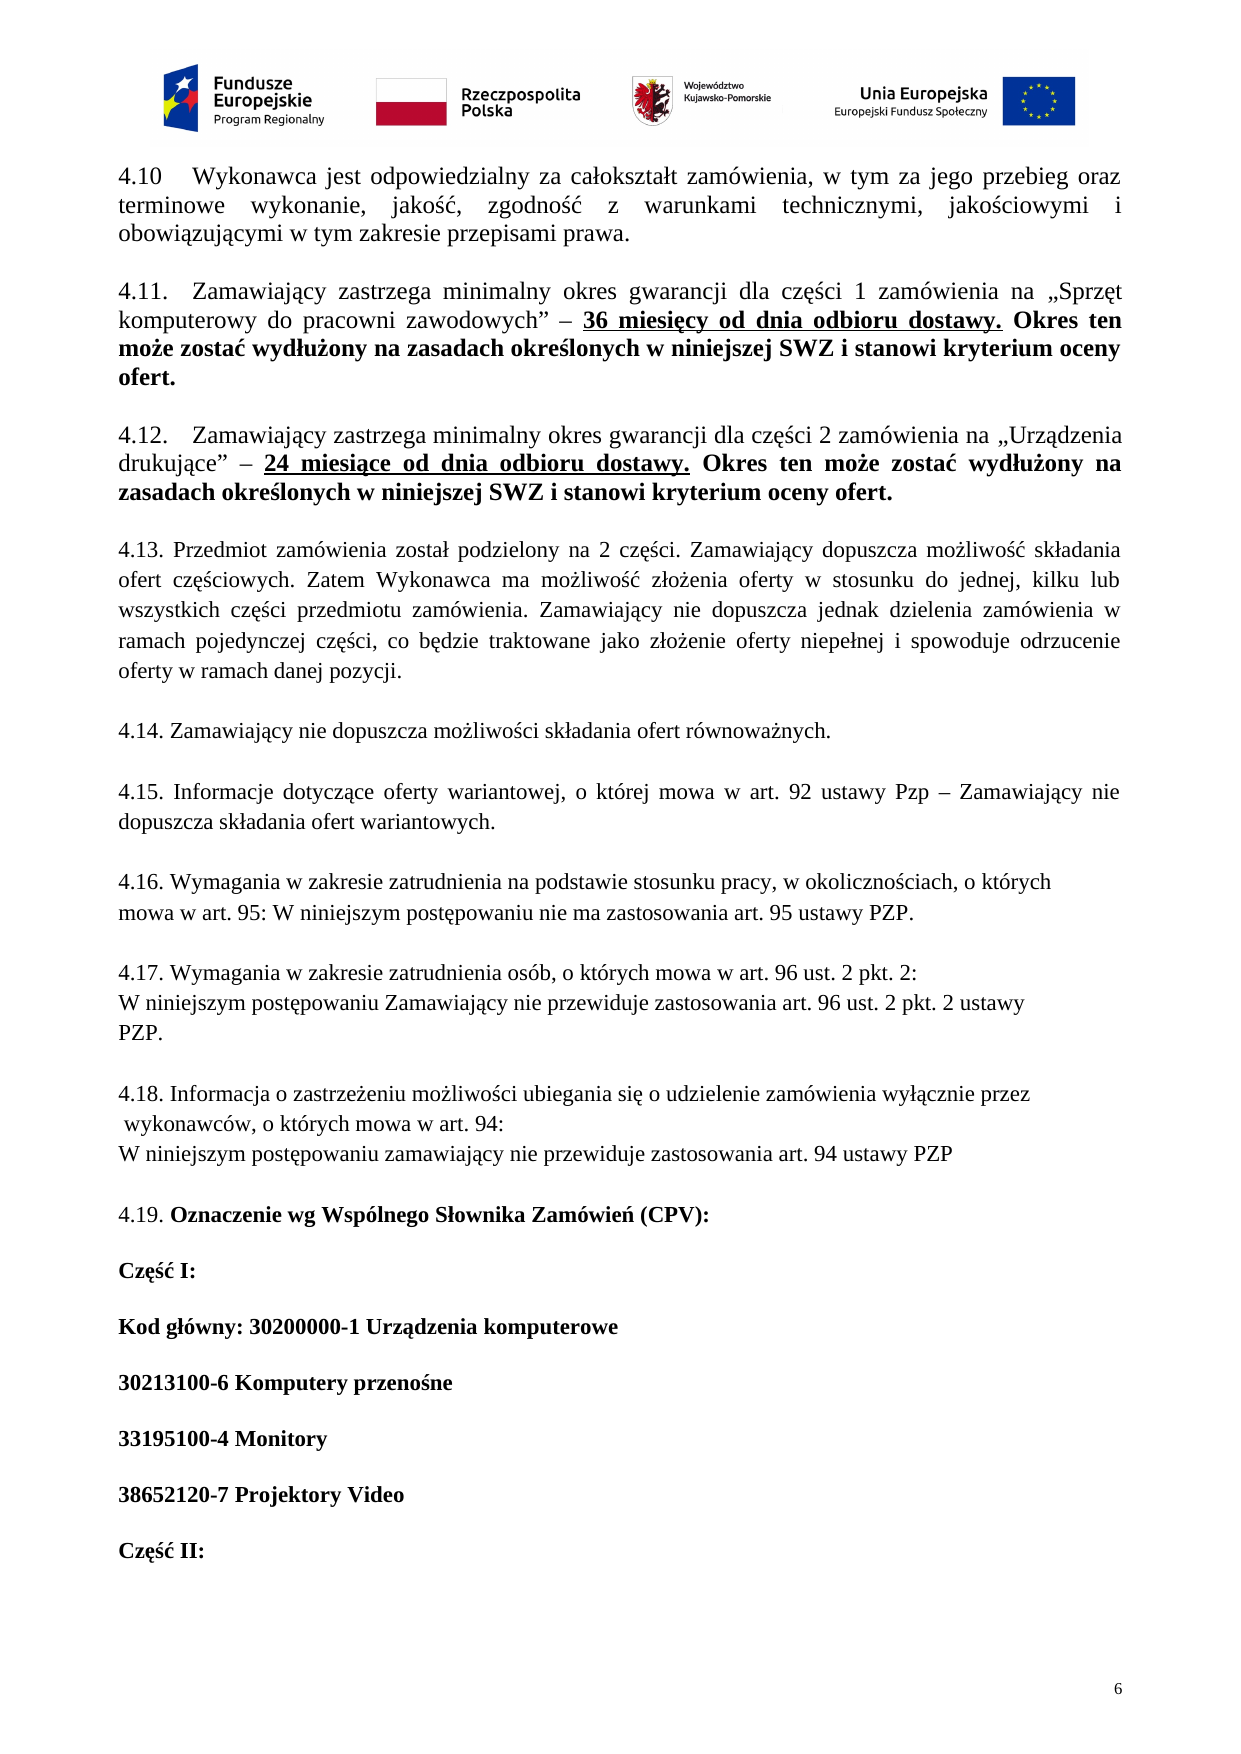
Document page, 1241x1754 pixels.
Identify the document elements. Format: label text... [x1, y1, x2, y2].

text 4.12. Zamawiający zastrzega minimalny okres gwarancji dla części 2 zamówienia na „Urządzenia drukujące” – 24 miesiące od dnia odbioru dostawy. Okres ten może zostać wydłużony na zasadach określonych w niniejszej SWZ i stanowi kryterium oceny ofert. [118, 420, 1122, 506]
text W niniejszym postępowaniu zamawiający nie przewiduje zastosowania art. 94 ustawy PZP [118, 1140, 1122, 1167]
text Część II: [118, 1538, 1122, 1564]
text Kod główny: 30200000-1 Urządzenia komputerowe [118, 1313, 1122, 1339]
text Część I: [118, 1257, 1122, 1283]
text W niniejszym postępowaniu Zamawiający nie przewiduje zastosowania art. 96 ust. 2 pkt. 2 ustawy [118, 989, 1122, 1016]
text wykonawców, o których mowa w art. 94: [118, 1110, 1122, 1136]
text 4.17. Wymagania w zakresie zatrudnienia osób, o których mowa w art. 96 ust. 2 pkt. 2: [118, 959, 1122, 985]
text 4.19. Oznaczenie wg Wspólnego Słownika Zamówień (CPV): [118, 1201, 1122, 1227]
text 4.10 Wykonawca jest odpowiedzialny za całokształt zamówienia, w tym za jego przebieg oraz terminowe wykonanie, jakość, zgodność z warunkami technicznymi, jakościowymi i obowiązującymi w tym zakresie przepisami prawa. [118, 103, 1122, 247]
text mowa w art. 95: W niniejszym postępowaniu nie ma zastosowania art. 95 ustawy PZP. [118, 899, 1122, 925]
text 4.18. Informacja o zastrzeżeniu możliwości ubiegania się o udzielenie zamówienia wyłącznie przez [118, 1080, 1122, 1106]
text 30213100-6 Komputery przenośne [118, 1369, 1122, 1396]
text 38652120-7 Projektory Video [118, 1481, 1122, 1508]
picture [148, 49, 1089, 147]
text 4.14. Zamawiający nie dopuszcza możliwości składania ofert równoważnych. [118, 717, 1122, 744]
text 4.13. Przedmiot zamówienia został podzielony na 2 części. Zamawiający dopuszcza możliwość składania ofert częściowych. Zatem Wykonawca ma możliwość złożenia oferty w stosunku do jednej, kilku lub wszystkich części przedmiotu zamówienia. Zamawiający nie dopuszcza jednak dzielenia zamówienia w ramach pojedynczej części, co będzie traktowane jako złożenie oferty niepełnej i spowoduje odrzucenie oferty w ramach danej pozycji. [118, 536, 1122, 683]
text 4.16. Wymagania w zakresie zatrudnienia na podstawie stosunku pracy, w okolicznościach, o których [118, 868, 1122, 895]
text 4.15. Informacje dotyczące oferty wariantowej, o której mowa w art. 92 ustawy Pzp – Zamawiający nie dopuszcza składania ofert wariantowych. [118, 778, 1122, 834]
text 33195100-4 Monitory [118, 1425, 1122, 1452]
text PZP. [118, 1019, 1122, 1046]
text 4.11. Zamawiający zastrzega minimalny okres gwarancji dla części 1 zamówienia na „Sprzęt komputerowy do pracowni zawodowych” – 36 miesięcy od dnia odbioru dostawy. Okres ten może zostać wydłużony na zasadach określonych w niniejszej SWZ i stanowi kryterium oceny ofert. [118, 276, 1122, 391]
